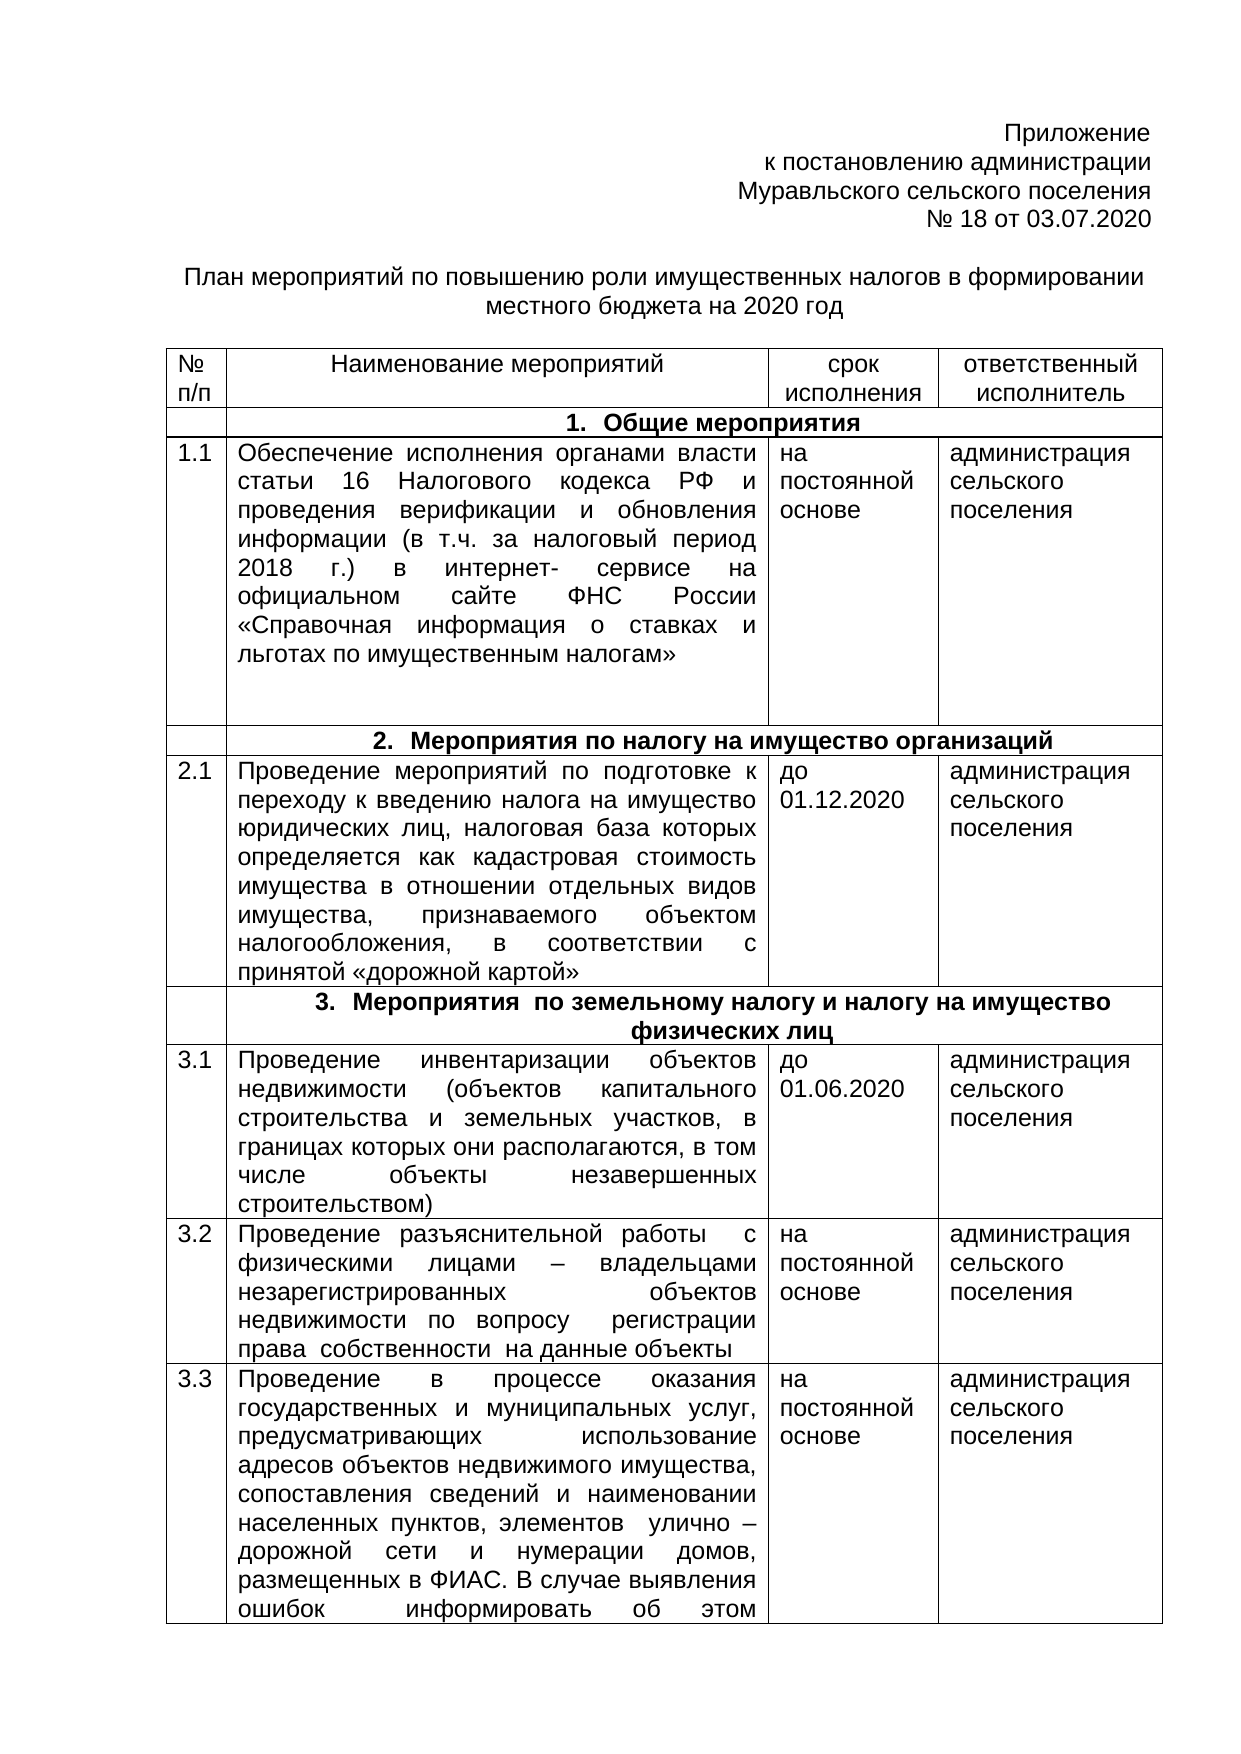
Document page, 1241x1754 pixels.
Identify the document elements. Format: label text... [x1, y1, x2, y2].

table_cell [939, 1364, 1162, 1622]
table_cell администрация сельского поселения [939, 438, 1162, 725]
table_header № п/п [167, 349, 226, 407]
table_header Наименование мероприятий [227, 349, 768, 407]
table_cell 3.2 [167, 1219, 226, 1363]
table_cell Проведение мероприятий по подготовке к переходу к введению налога на имущество юридических лиц, налоговая база которых определяется как кадастровая стоимость имущества в отношении отдельных видов имущества, признаваемого объектом налогообложения, в соответствии с принятой «дорожной картой» [227, 756, 768, 986]
table_cell 3.3 [167, 1364, 226, 1622]
table_cell Мероприятия по налогу на имущество организаций [227, 726, 1162, 755]
table_cell 1.1 [167, 438, 226, 725]
table_cell Общие мероприятия [227, 408, 1162, 436]
table_cell 3.1 [167, 1045, 226, 1218]
table_cell администрация сельского поселения [939, 1219, 1162, 1363]
table_cell Обеспечение исполнения органами власти статьи 16 Налогового кодекса РФ и проведения верификации и обновления информации (в т.ч. за налоговый период 2018 г.) в интернет- сервисе на официальном сайте ФНС России «Справочная информация о ставках и льготах по имущественным налогам» [227, 438, 768, 725]
table_cell [167, 726, 226, 755]
table_cell Проведение инвентаризации объектов недвижимости (объектов капитального строительства и земельных участков, в границах которых они располагаются, в том числе объекты незавершенных строительством) [433, 1045, 768, 1218]
text № 18 от 03.07.2020 [177, 204, 1152, 233]
table_cell [167, 408, 226, 436]
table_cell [769, 1364, 938, 1622]
table_cell до 01.12.2020 [769, 756, 938, 986]
text Муравльского сельского поселения [177, 176, 1152, 204]
table_cell до 01.06.2020 [769, 1045, 938, 1218]
table_cell на постоянной основе [769, 438, 938, 725]
text План мероприятий по повышению роли имущественных налогов в формировании местного бюджета на 2020 год [177, 262, 1152, 319]
table_cell администрация сельского поселения [939, 756, 1162, 986]
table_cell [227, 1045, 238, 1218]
table_cell Мероприятия по земельному налогу и налогу на имущество физических лиц [227, 987, 1162, 1044]
table_cell [167, 987, 226, 1044]
table_cell 2.1 [167, 756, 226, 986]
table_cell администрация сельского поселения [939, 1045, 1162, 1218]
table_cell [227, 1364, 768, 1622]
table_header срок исполнения [769, 349, 938, 407]
table_cell Проведение разъяснительной работы с физическими лицами – владельцами незарегистрированных объектов недвижимости по вопросу регистрации права собственности на данные объекты [227, 1219, 768, 1363]
text Приложение [177, 118, 1152, 147]
text к постановлению администрации [177, 147, 1152, 176]
table_header ответственный исполнитель [939, 349, 1162, 407]
table_cell на постоянной основе [769, 1219, 938, 1363]
